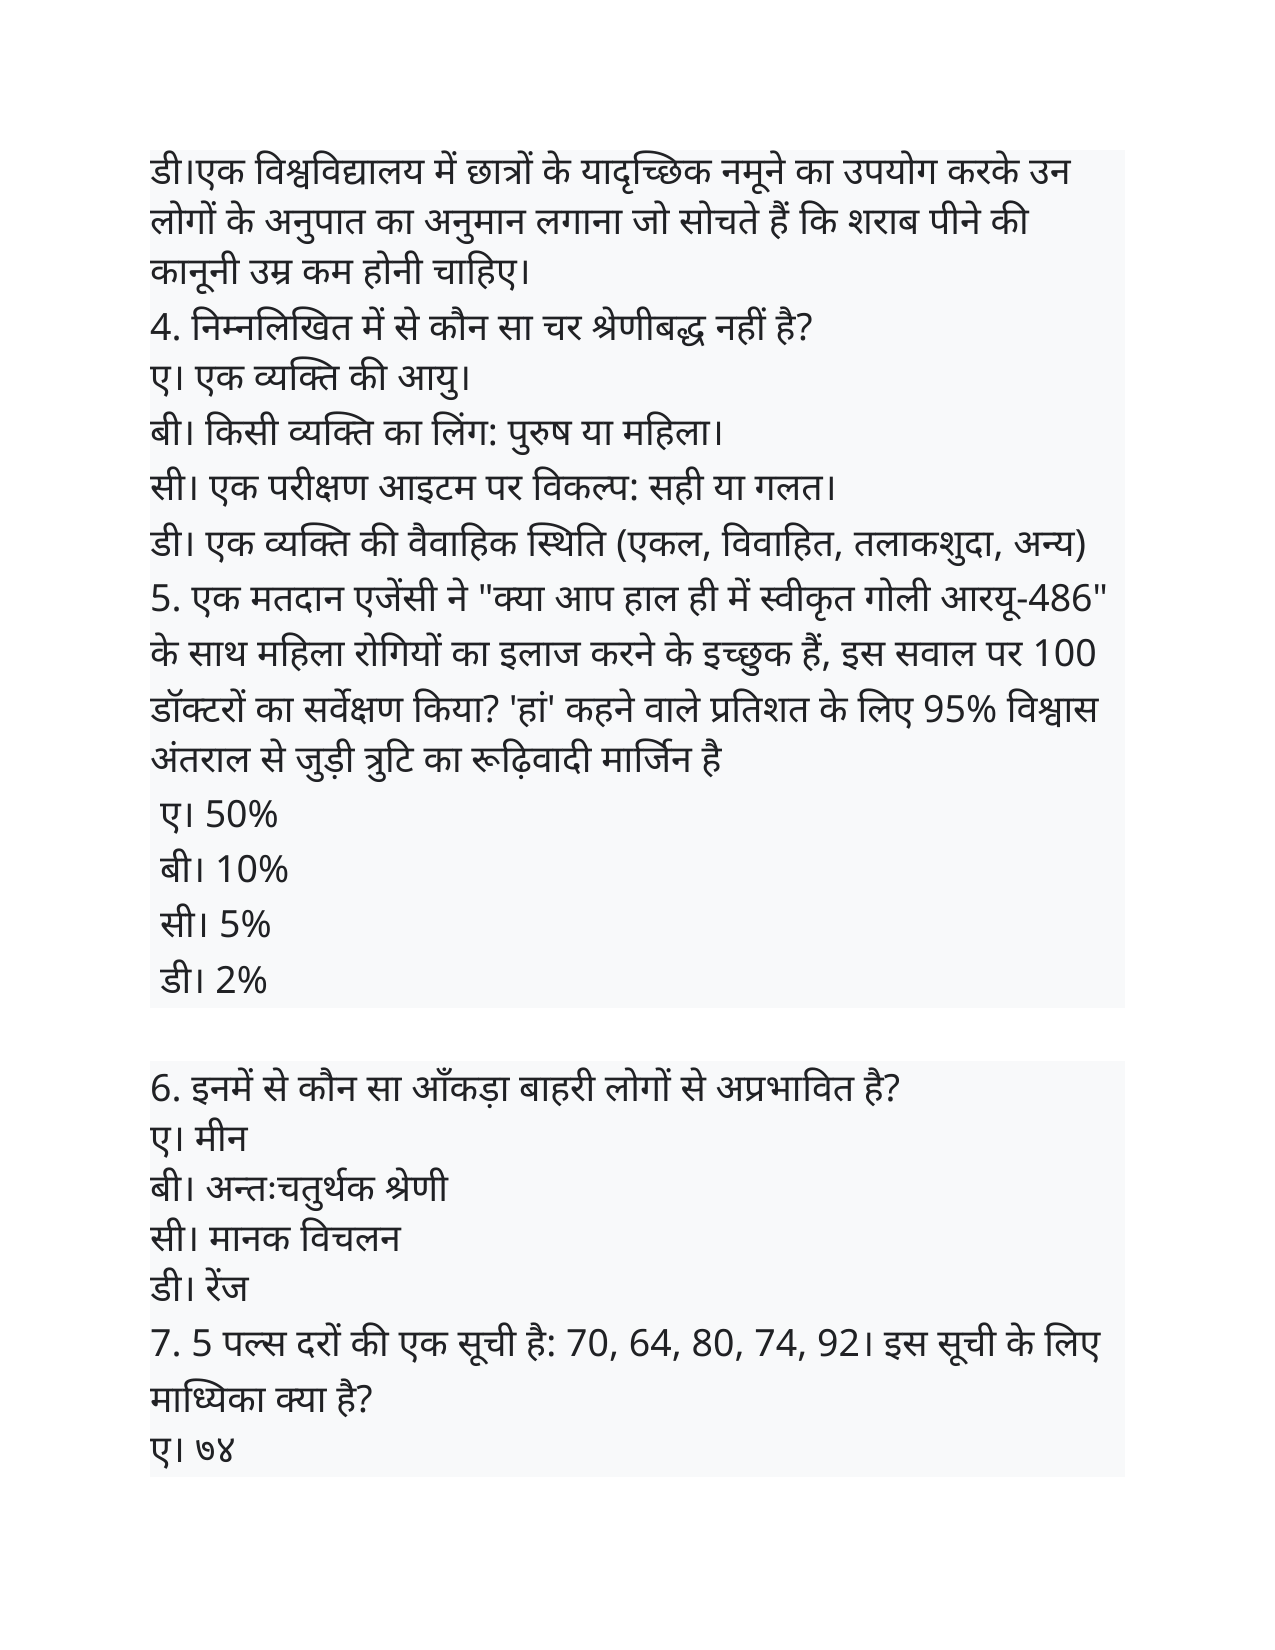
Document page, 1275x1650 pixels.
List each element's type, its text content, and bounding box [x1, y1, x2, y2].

text सी। एक परीक्षण आइटम पर विकल्प: सही या गलत। [150, 461, 1125, 516]
text बी। अन्तःचतुर्थक श्रेणी [150, 1167, 1125, 1217]
text बी। किसी व्यक्ति का लिंग: पुरुष या महिला। [150, 405, 1125, 461]
text डी। 2% [150, 953, 1125, 1008]
text डी। रेंज [150, 1267, 1125, 1317]
text डी। एक व्यक्ति की वैवाहिक स्थिति (एकल, विवाहित, तलाकशुदा, अन्य) [150, 516, 1125, 571]
text 5. एक मतदान एजेंसी ने "क्या आप हाल ही में स्वीकृत गोली आरयू-486" के साथ महिला रोगियों का इलाज करने के इच्छुक हैं, इस सवाल पर 100 डॉक्टरों का सर्वेक्षण किया? 'हां' कहने वाले प्रतिशत के लिए 95% विश्वास अंतराल से जुड़ी त्रुटि का रूढ़िवादी मार्जिन है [150, 571, 1125, 787]
text डी।एक विश्वविद्यालय में छात्रों के यादृच्छिक नमूने का उपयोग करके उन लोगों के अनुपात का अनुमान लगाना जो सोचते हैं कि शराब पीने की कानूनी उम्र कम होनी चाहिए। [150, 150, 1125, 300]
text ए। एक व्यक्ति की आयु। [150, 355, 1125, 405]
text 6. इनमें से कौन सा आँकड़ा बाहरी लोगों से अप्रभावित है? [150, 1061, 1125, 1117]
text सी। मानक विचलन [150, 1217, 1125, 1267]
text ए। मीन [150, 1117, 1125, 1167]
text 4. निम्नलिखित में से कौन सा चर श्रेणीबद्ध नहीं है? [150, 300, 1125, 355]
text बी। 10% [150, 842, 1125, 898]
text ए। ७४ [150, 1427, 1125, 1477]
text 7. 5 पल्स दरों की एक सूची है: 70, 64, 80, 74, 92। इस सूची के लिए माध्यिका क्या है? [150, 1317, 1125, 1427]
text ए। 50% [150, 787, 1125, 842]
text सी। 5% [150, 898, 1125, 953]
